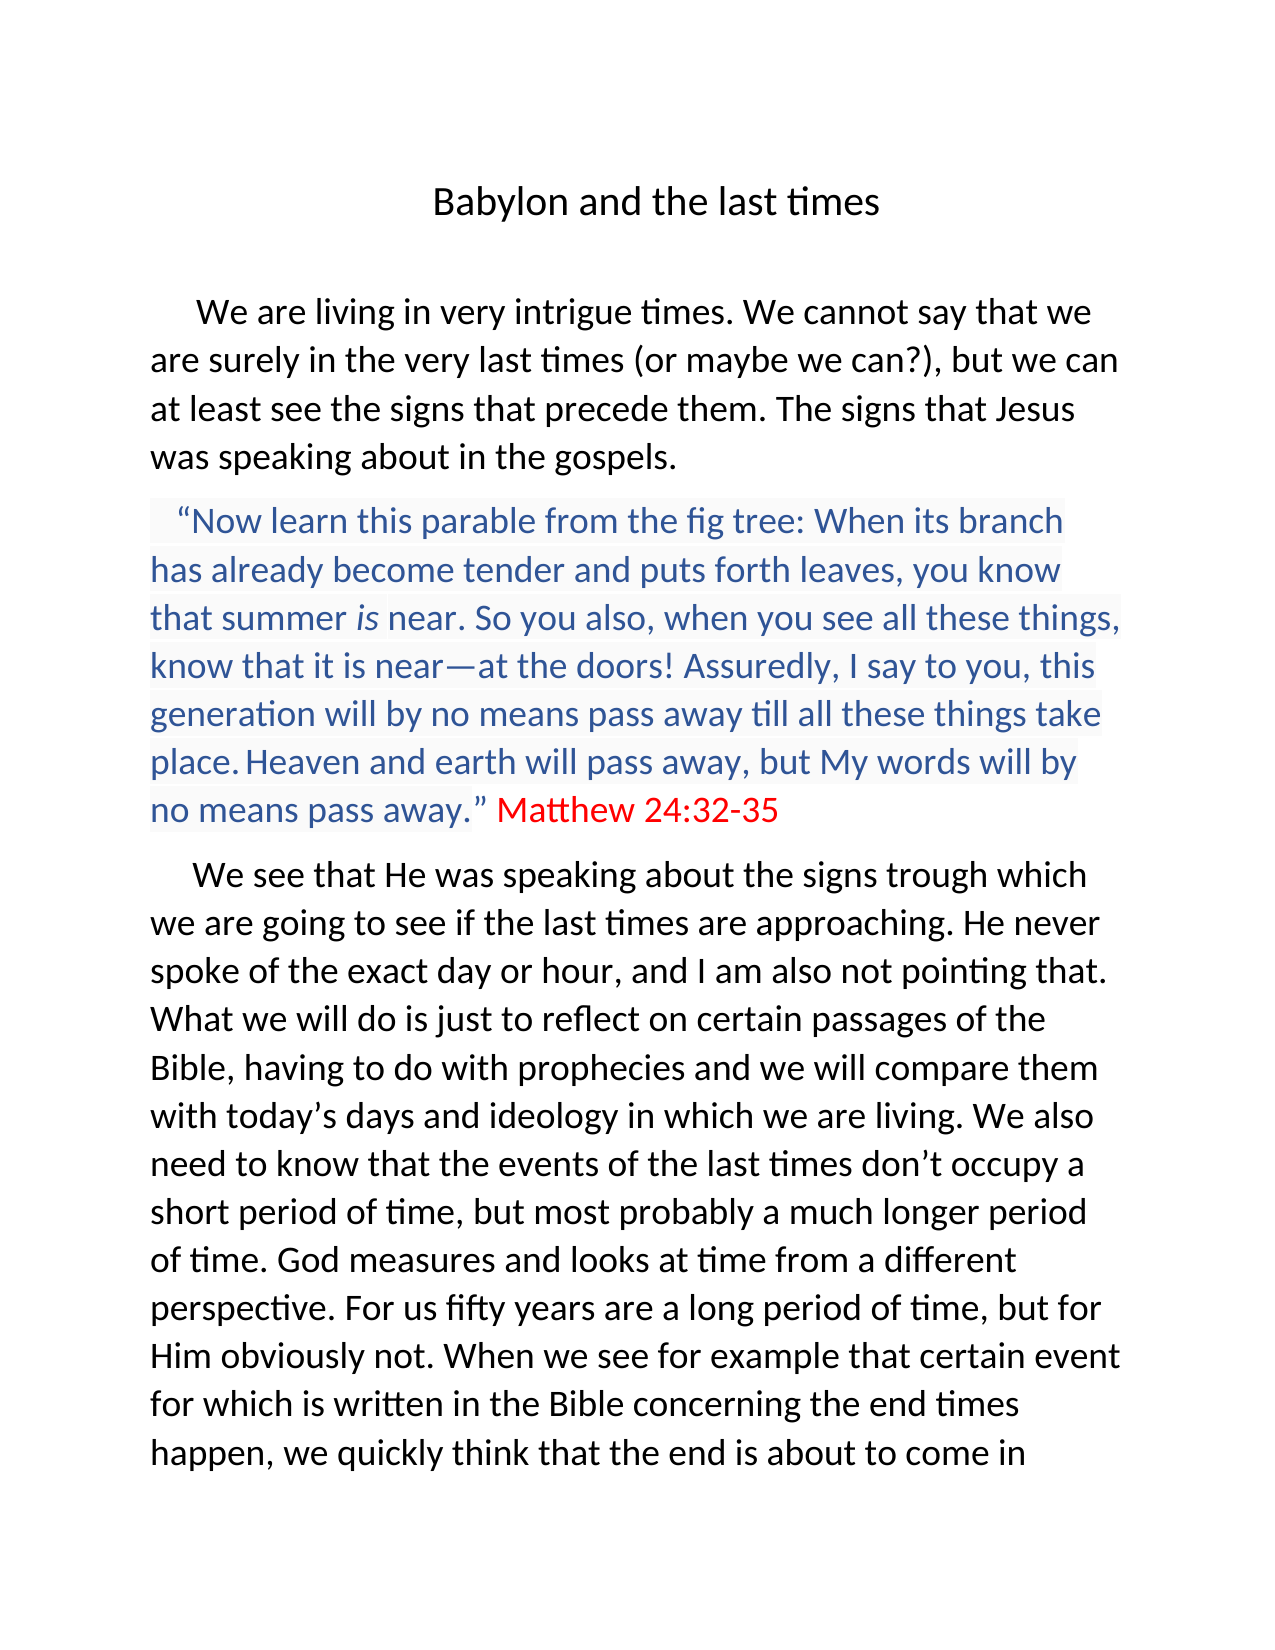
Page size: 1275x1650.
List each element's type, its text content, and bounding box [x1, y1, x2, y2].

text “Now learn this parable from the fig tree: When its branch has already become tender and puts forth leaves, you know that summer is near. So you also, when you see all these things, know that it is near—at the doors! Assuredly, I say to you, this generation will by no means pass away till all these things take place. Heaven and earth will pass away, but My words will by no means pass away.” Matthew 24:32-35 [150, 497, 1125, 832]
text We are living in very intrigue times. We cannot say that we are surely in the very last times (or maybe we can?), but we can at least see the signs that precede them. The signs that Jesus was speaking about in the gospels. [150, 288, 1125, 478]
text Babylon and the last times [150, 175, 1125, 226]
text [150, 851, 1125, 1474]
